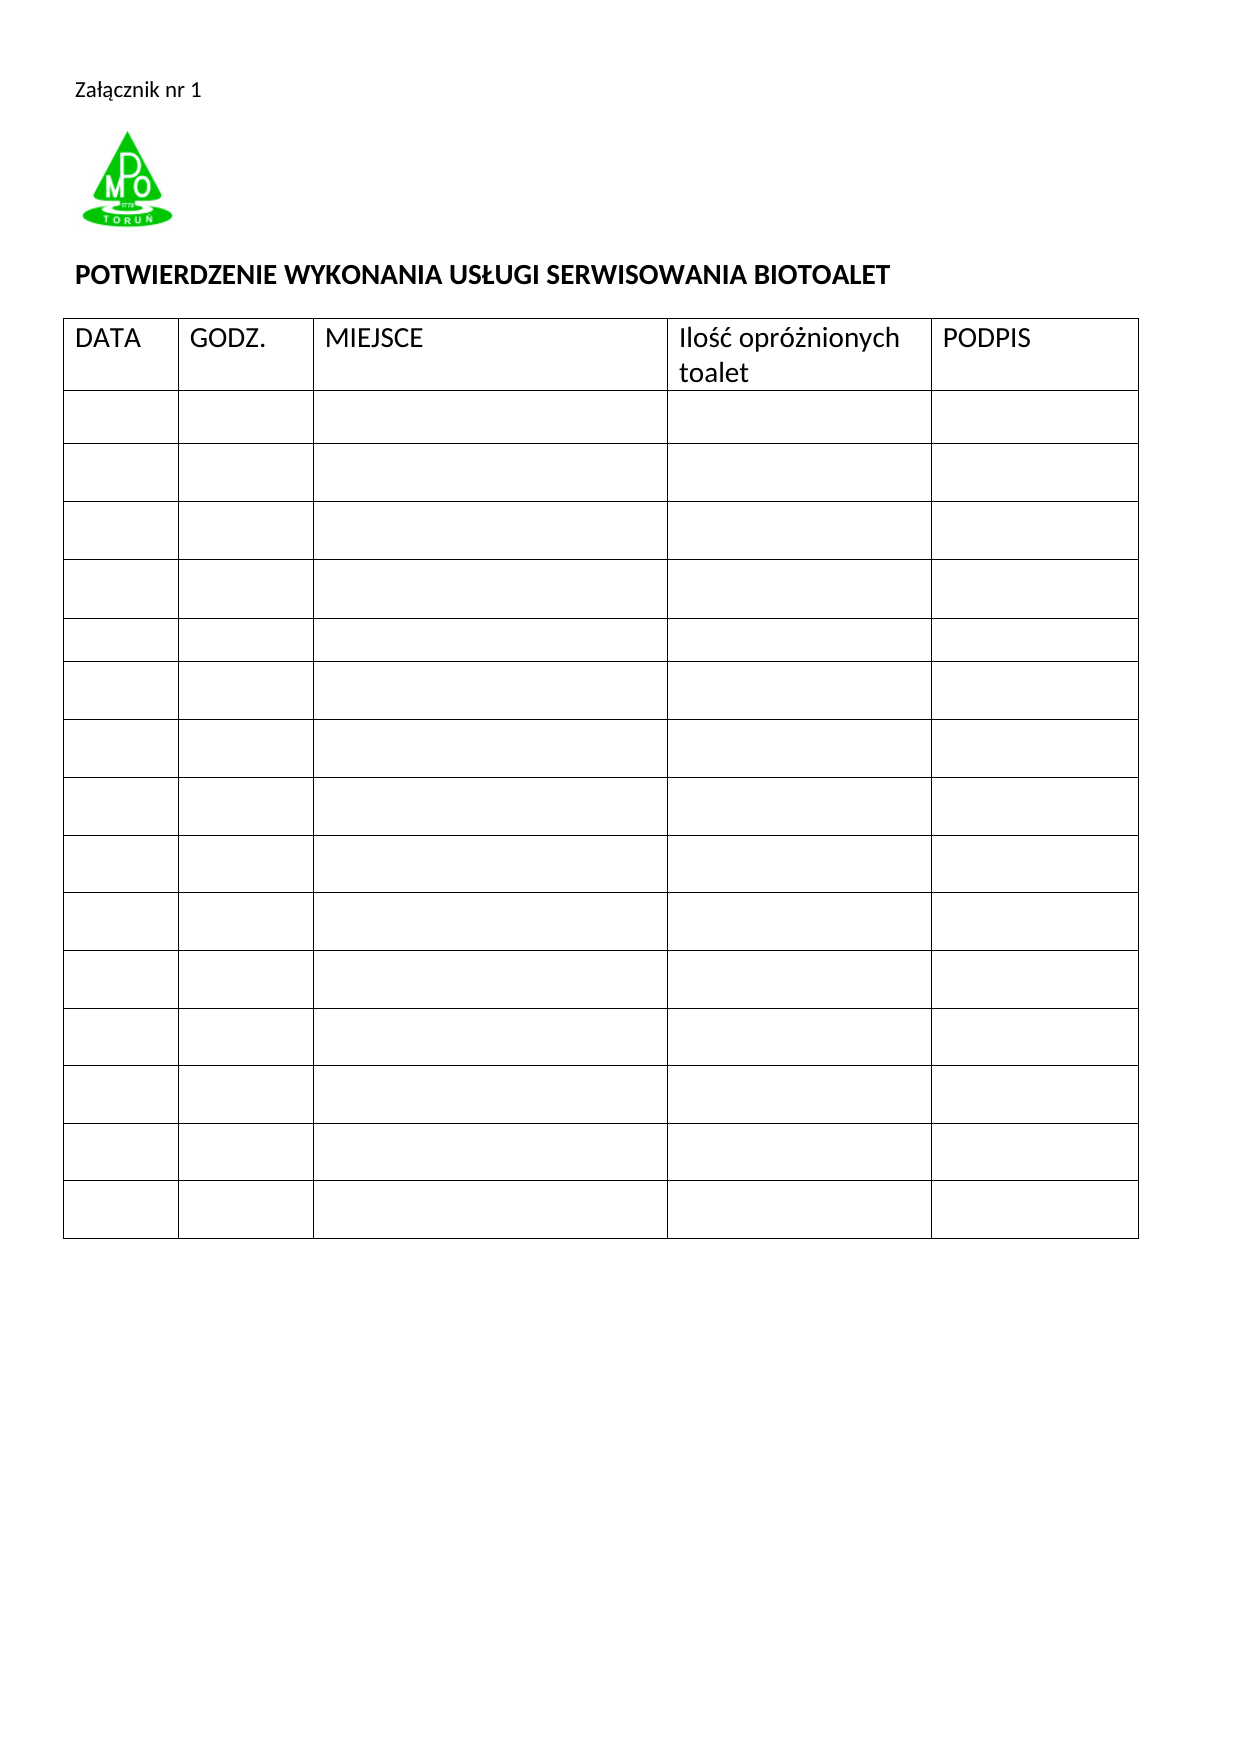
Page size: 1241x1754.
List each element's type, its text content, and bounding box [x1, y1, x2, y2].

table_cell [314, 893, 667, 950]
table_cell [932, 720, 1138, 777]
table_cell [932, 1181, 1138, 1238]
table_cell [179, 1066, 313, 1123]
table_cell [932, 662, 1138, 719]
table_cell [668, 836, 931, 892]
table_cell [179, 444, 313, 501]
table_cell [314, 951, 667, 1007]
table_cell [64, 391, 178, 443]
table_cell [179, 662, 313, 719]
table_cell [314, 619, 667, 661]
text Załącznik nr 1 [75, 75, 1165, 103]
table_header GODZ. [179, 319, 313, 390]
table_cell [64, 1066, 178, 1123]
table_cell [64, 951, 178, 1007]
table_cell [179, 951, 313, 1007]
table_cell [668, 444, 931, 501]
table_cell [64, 893, 178, 950]
table_cell [64, 502, 178, 558]
table_header DATA [64, 319, 178, 390]
table_cell [179, 560, 313, 618]
table_cell [932, 778, 1138, 834]
table_cell [314, 391, 667, 443]
table_cell [932, 391, 1138, 443]
table_cell [179, 893, 313, 950]
table_cell [932, 1066, 1138, 1123]
table_cell [179, 836, 313, 892]
table_cell [314, 662, 667, 719]
table_cell [668, 1009, 931, 1065]
table_cell [179, 391, 313, 443]
table_cell [64, 1009, 178, 1065]
table_cell [668, 619, 931, 661]
table_cell [668, 778, 931, 834]
table_cell [668, 662, 931, 719]
table_cell [64, 778, 178, 834]
table_cell [668, 502, 931, 558]
table_cell [179, 1181, 313, 1238]
table_cell [64, 836, 178, 892]
table_cell [314, 1009, 667, 1065]
text POTWIERDZENIE WYKONANIA USŁUGI SERWISOWANIA BIOTOALET [75, 256, 1165, 292]
picture [75, 128, 179, 232]
table_cell [314, 836, 667, 892]
table_cell [668, 720, 931, 777]
table_cell [314, 502, 667, 558]
table_cell [64, 1124, 178, 1180]
table_cell [932, 502, 1138, 558]
table_cell [314, 1066, 667, 1123]
table_cell [179, 619, 313, 661]
table_cell [179, 778, 313, 834]
table_cell [668, 1181, 931, 1238]
table_cell [179, 1009, 313, 1065]
table_cell [64, 720, 178, 777]
table_cell [314, 1124, 667, 1180]
table_cell [179, 720, 313, 777]
table_cell [932, 444, 1138, 501]
table_cell [668, 1124, 931, 1180]
table_cell [932, 893, 1138, 950]
table_cell [668, 893, 931, 950]
table_cell [668, 1066, 931, 1123]
table_cell [932, 1124, 1138, 1180]
table_cell [179, 502, 313, 558]
table_cell [932, 951, 1138, 1007]
table_cell [64, 662, 178, 719]
table_cell [179, 1124, 313, 1180]
table_header PODPIS [932, 319, 1138, 390]
table_cell [668, 560, 931, 618]
table_cell [64, 444, 178, 501]
table_cell [932, 619, 1138, 661]
table_cell [932, 1009, 1138, 1065]
table_cell [314, 560, 667, 618]
table_header MIEJSCE [314, 319, 667, 390]
table_cell [314, 444, 667, 501]
table_cell [64, 1181, 178, 1238]
table_cell [668, 951, 931, 1007]
table_header Ilość opróżnionych toalet [668, 319, 931, 390]
table_cell [64, 560, 178, 618]
table_cell [64, 619, 178, 661]
table_cell [314, 720, 667, 777]
table_cell [932, 836, 1138, 892]
table_cell [932, 560, 1138, 618]
table_cell [668, 391, 931, 443]
table_cell [314, 1181, 667, 1238]
table_cell [314, 778, 667, 834]
